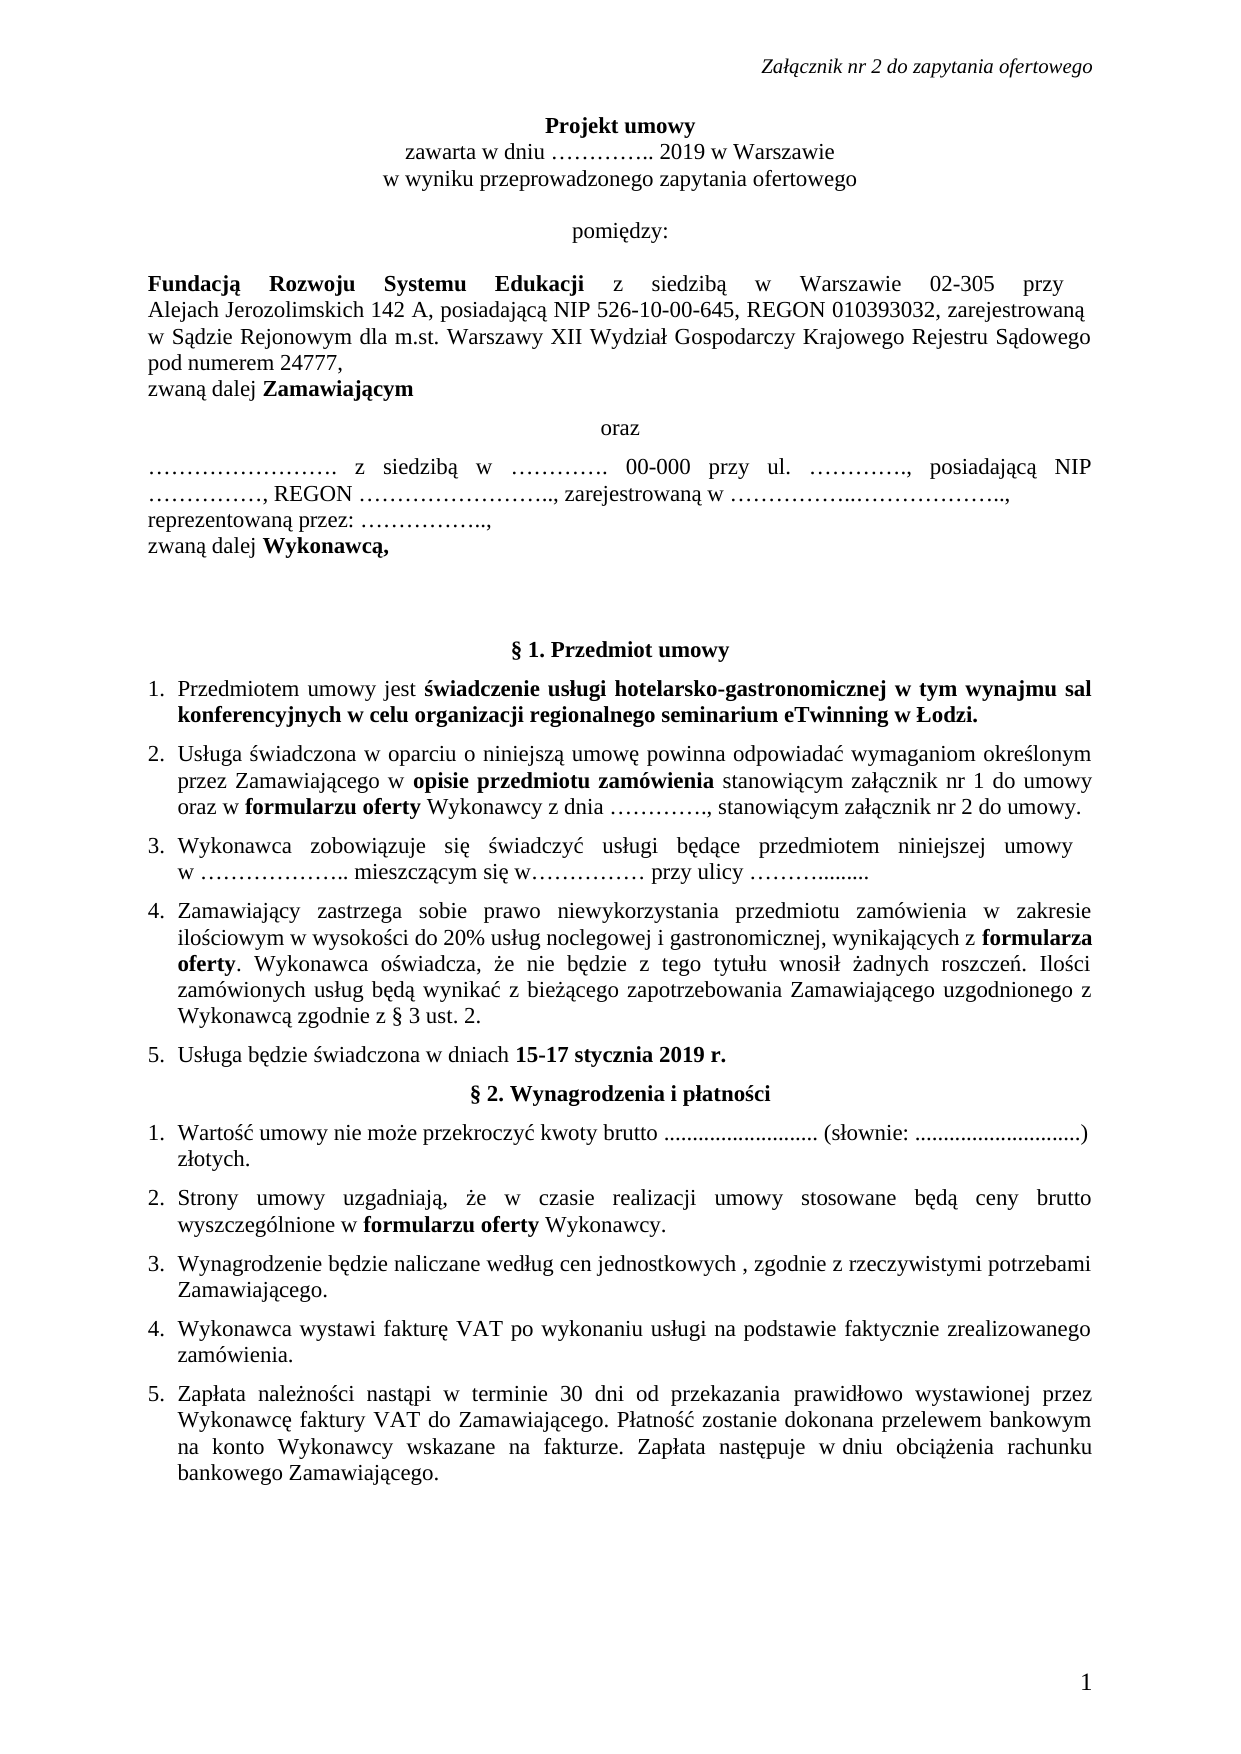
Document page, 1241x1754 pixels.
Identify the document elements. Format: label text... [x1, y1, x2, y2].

list Strony umowy uzgadniają, że w czasie realizacji umowy stosowane będą ceny brutto wyszczególnione w formularzu oferty Wykonawcy. [148, 1184, 1093, 1237]
list Usługa świadczona w oparciu o niniejszą umowę powinna odpowiadać wymaganiom określonym przez Zamawiającego w opisie przedmiotu zamówienia stanowiącym załącznik nr 1 do umowy oraz w formularzu oferty Wykonawcy z dnia …………., stanowiącym załącznik nr 2 do umowy. [148, 740, 1093, 819]
text pomiędzy: [148, 217, 1093, 244]
text § 2. Wynagrodzenia i płatności [148, 1080, 1093, 1107]
text Fundacją Rozwoju Systemu Edukacji z siedzibą w Warszawie 02-305 przy Alejach Jerozolimskich 142 A, posiadającą NIP 526-10-00-645, REGON 010393032, zarejestrowaną w Sądzie Rejonowym dla m.st. Warszawy XII Wydział Gospodarczy Krajowego Rejestru Sądowego pod numerem 24777, [148, 270, 1093, 376]
list Przedmiotem umowy jest świadczenie usługi hotelarsko-gastronomicznej w tym wynajmu sal konferencyjnych w celu organizacji regionalnego seminarium eTwinning w Łodzi. [148, 675, 1093, 728]
text zwaną dalej Wykonawcą, [148, 532, 1093, 559]
list Zamawiający zastrzega sobie prawo niewykorzystania przedmiotu zamówienia w zakresie ilościowym w wysokości do 20% usług noclegowej i gastronomicznej, wynikających z formularza oferty. Wykonawca oświadcza, że nie będzie z tego tytułu wnosił żadnych roszczeń. Ilości zamówionych usług będą wynikać z bieżącego zapotrzebowania Zamawiającego uzgodnionego z Wykonawcą zgodnie z § 3 ust. 2. [148, 897, 1093, 1029]
list Wykonawca wystawi fakturę VAT po wykonaniu usługi na podstawie faktycznie zrealizowanego zamówienia. [148, 1315, 1093, 1367]
text Projekt umowy [148, 112, 1093, 138]
text ……………………. z siedzibą w …………. 00-000 przy ul. …………., posiadającą NIP ……………, REGON …………………….., zarejestrowaną w ……………..……………….., [148, 453, 1093, 506]
text w wyniku przeprowadzonego zapytania ofertowego [148, 165, 1093, 191]
list Zapłata należności nastąpi w terminie 30 dni od przekazania prawidłowo wystawionej przez Wykonawcę faktury VAT do Zamawiającego. Płatność zostanie dokonana przelewem bankowym na konto Wykonawcy wskazane na fakturze. Zapłata następuje w dniu obciążenia rachunku bankowego Zamawiającego. [148, 1380, 1093, 1485]
list Wynagrodzenie będzie naliczane według cen jednostkowych , zgodnie z rzeczywistymi potrzebami Zamawiającego. [148, 1249, 1093, 1302]
text zawarta w dniu ………….. 2019 w Warszawie [148, 138, 1093, 165]
list Wykonawca zobowiązuje się świadczyć usługi będące przedmiotem niniejszej umowy w ……………….. mieszczącym się w…………… przy ulicy ………......... [148, 832, 1093, 885]
text zwaną dalej Zamawiającym [148, 376, 1093, 402]
text reprezentowaną przez: …………….., [148, 506, 1093, 532]
text § 1. Przedmiot umowy [148, 636, 1093, 663]
list Wartość umowy nie może przekroczyć kwoty brutto ........................... (słownie: .............................) złotych. [148, 1119, 1093, 1172]
text oraz [148, 414, 1093, 441]
list Usługa będzie świadczona w dniach 15-17 stycznia 2019 r. [148, 1041, 1093, 1068]
